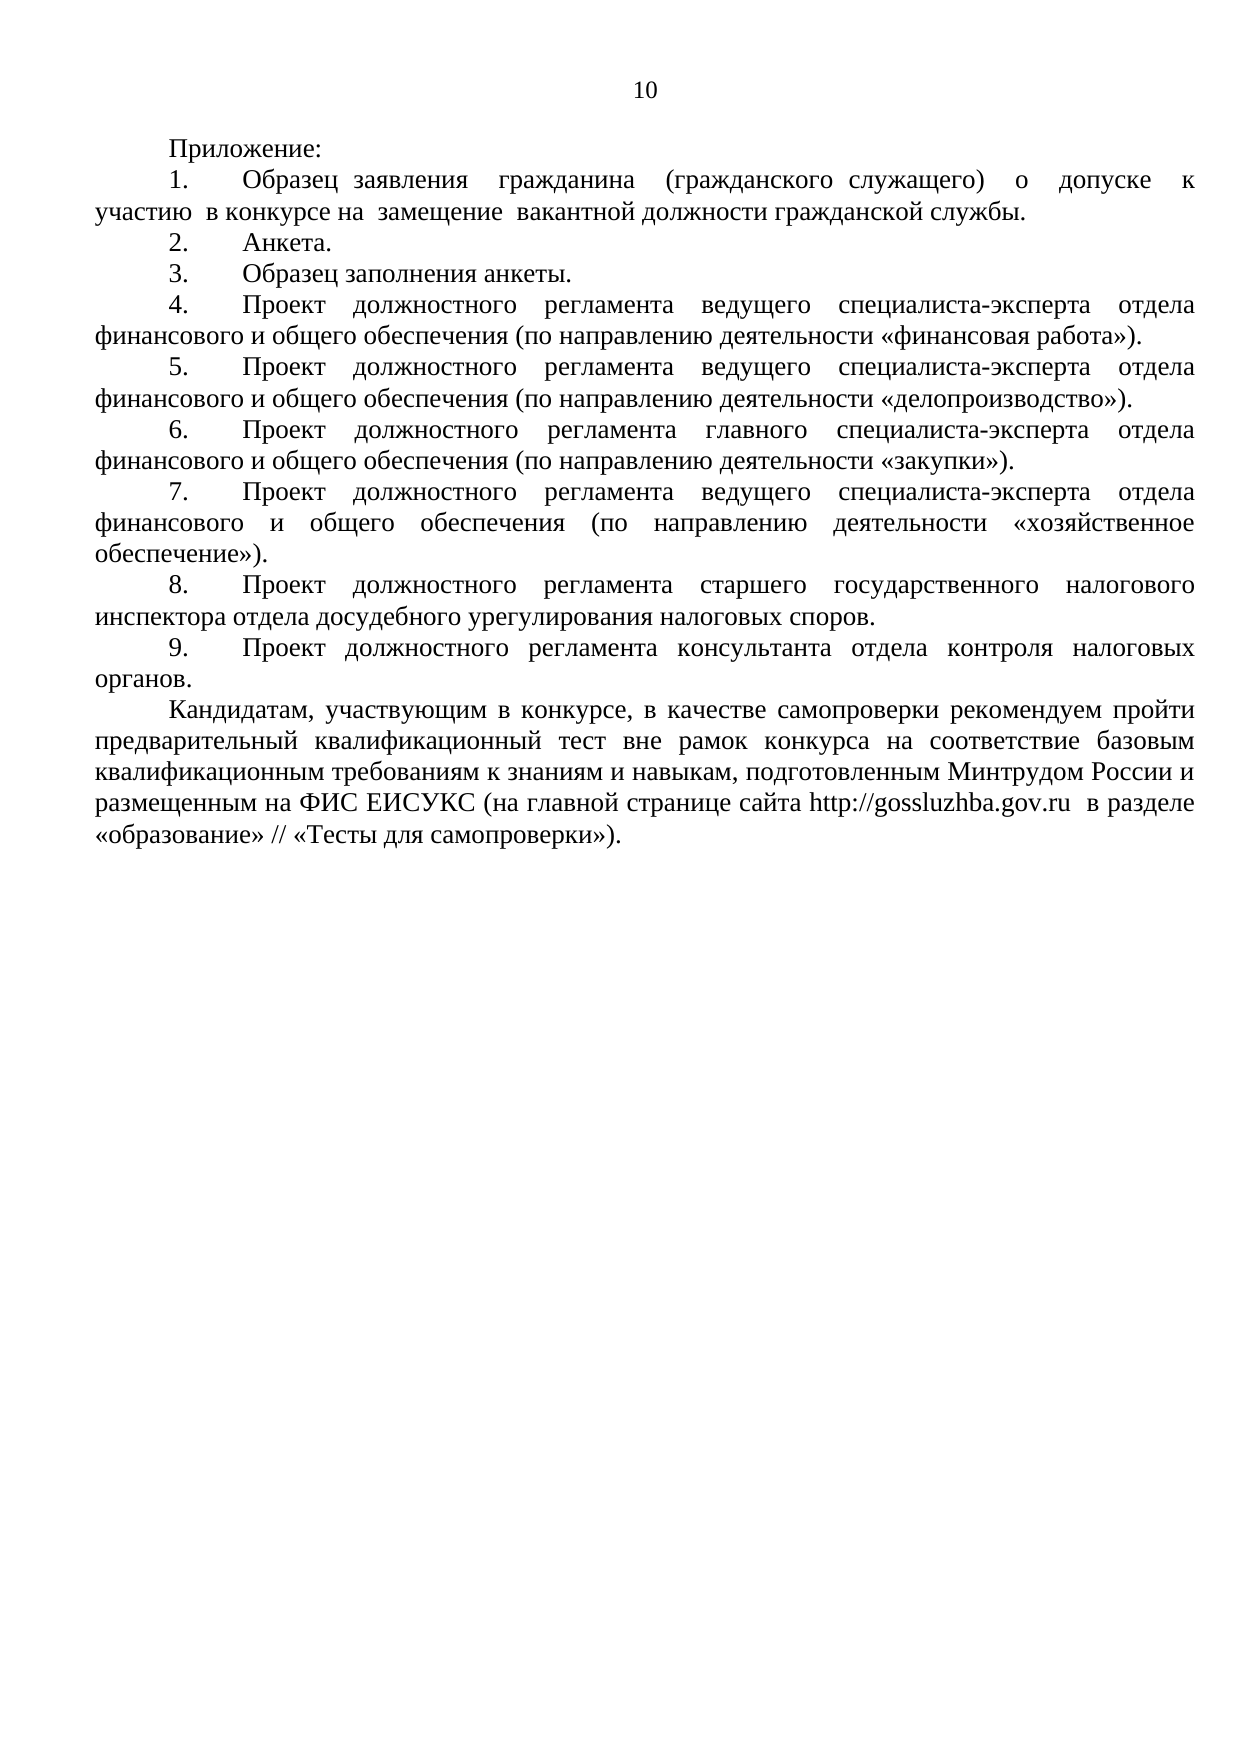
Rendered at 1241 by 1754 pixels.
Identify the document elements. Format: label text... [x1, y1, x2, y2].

list Проект должностного регламента ведущего специалиста-эксперта отдела финансового и общего обеспечения (по направлению деятельности «финансовая работа»). [94, 288, 1196, 351]
list Проект должностного регламента старшего государственного налогового инспектора отдела досудебного урегулирования налоговых споров. [94, 568, 1196, 631]
list Проект должностного регламента ведущего специалиста-эксперта отдела финансового и общего обеспечения (по направлению деятельности «хозяйственное обеспечение»). [94, 475, 1196, 568]
list Образец заполнения анкеты. [94, 257, 1196, 288]
text Кандидатам, участвующим в конкурсе, в качестве самопроверки рекомендуем пройти предварительный квалификационный тест вне рамок конкурса на соответствие базовым квалификационным требованиям к знаниям и навыкам, подготовленным Минтрудом России и размещенным на ФИС ЕИСУКС (на главной странице сайта http://gossluzhba.gov.ru в разделе «образование» // «Тесты для самопроверки»). [94, 693, 1196, 849]
list Анкета. [94, 226, 1196, 257]
list Проект должностного регламента ведущего специалиста-эксперта отдела финансового и общего обеспечения (по направлению деятельности «делопроизводство»). [94, 351, 1196, 413]
text Приложение: [94, 132, 1196, 164]
list Проект должностного регламента главного специалиста-эксперта отдела финансового и общего обеспечения (по направлению деятельности «закупки»). [94, 413, 1196, 475]
list Проект должностного регламента консультанта отдела контроля налоговых органов. [94, 631, 1196, 693]
list Образец заявления гражданина (гражданского служащего) о допуске к участию в конкурсе на замещение вакантной должности гражданской службы. [94, 164, 1196, 226]
